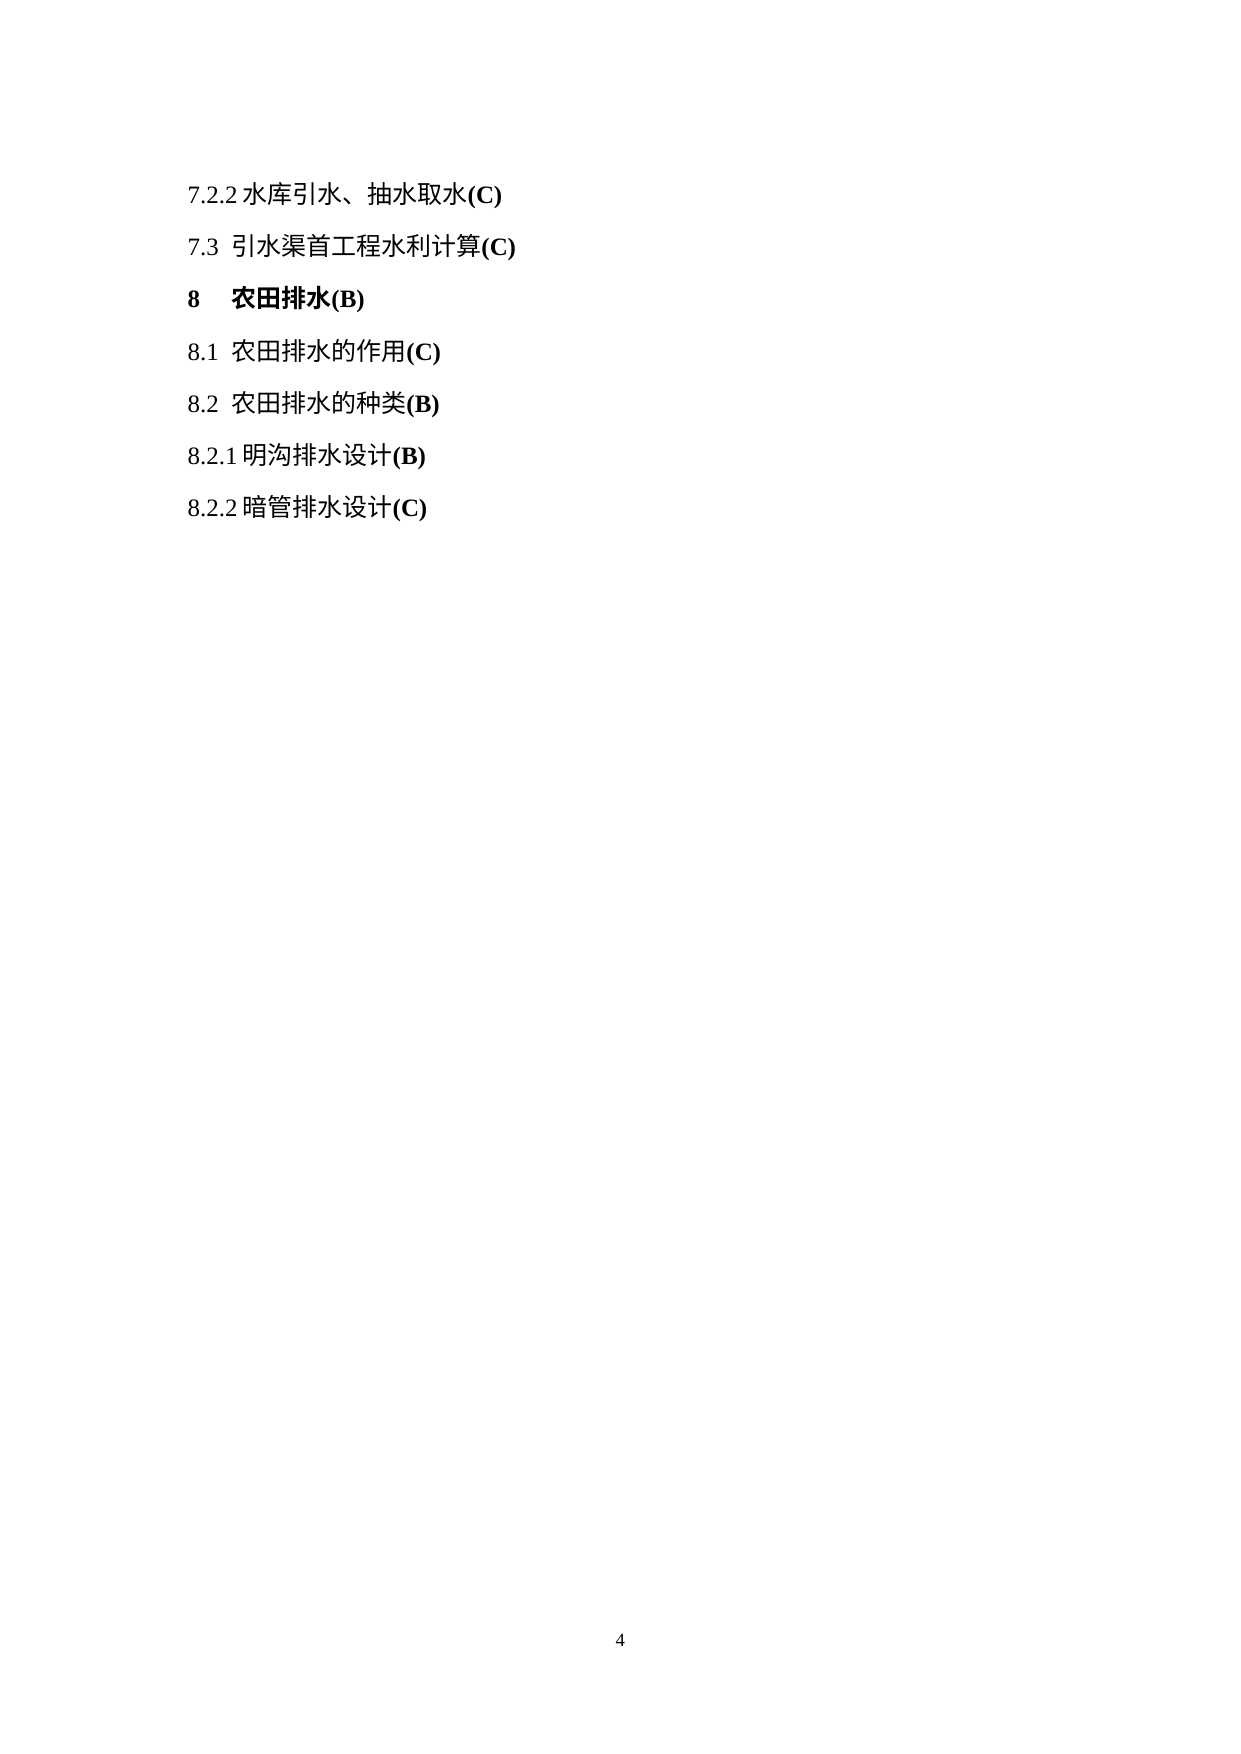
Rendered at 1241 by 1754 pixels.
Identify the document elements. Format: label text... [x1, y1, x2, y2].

text 7.3 引水渠首工程水利计算(C) [187, 214, 1053, 266]
text 8.1 农田排水的作用(C) [187, 318, 1053, 370]
text 8.2.1明沟排水设计(B) [187, 422, 1053, 474]
text 8 农田排水(B) [187, 266, 1053, 318]
text 7.2.2水库引水、抽水取水(C) [187, 162, 1053, 214]
text 8.2.2暗管排水设计(C) [187, 474, 1053, 527]
text 8.2 农田排水的种类(B) [187, 370, 1053, 422]
